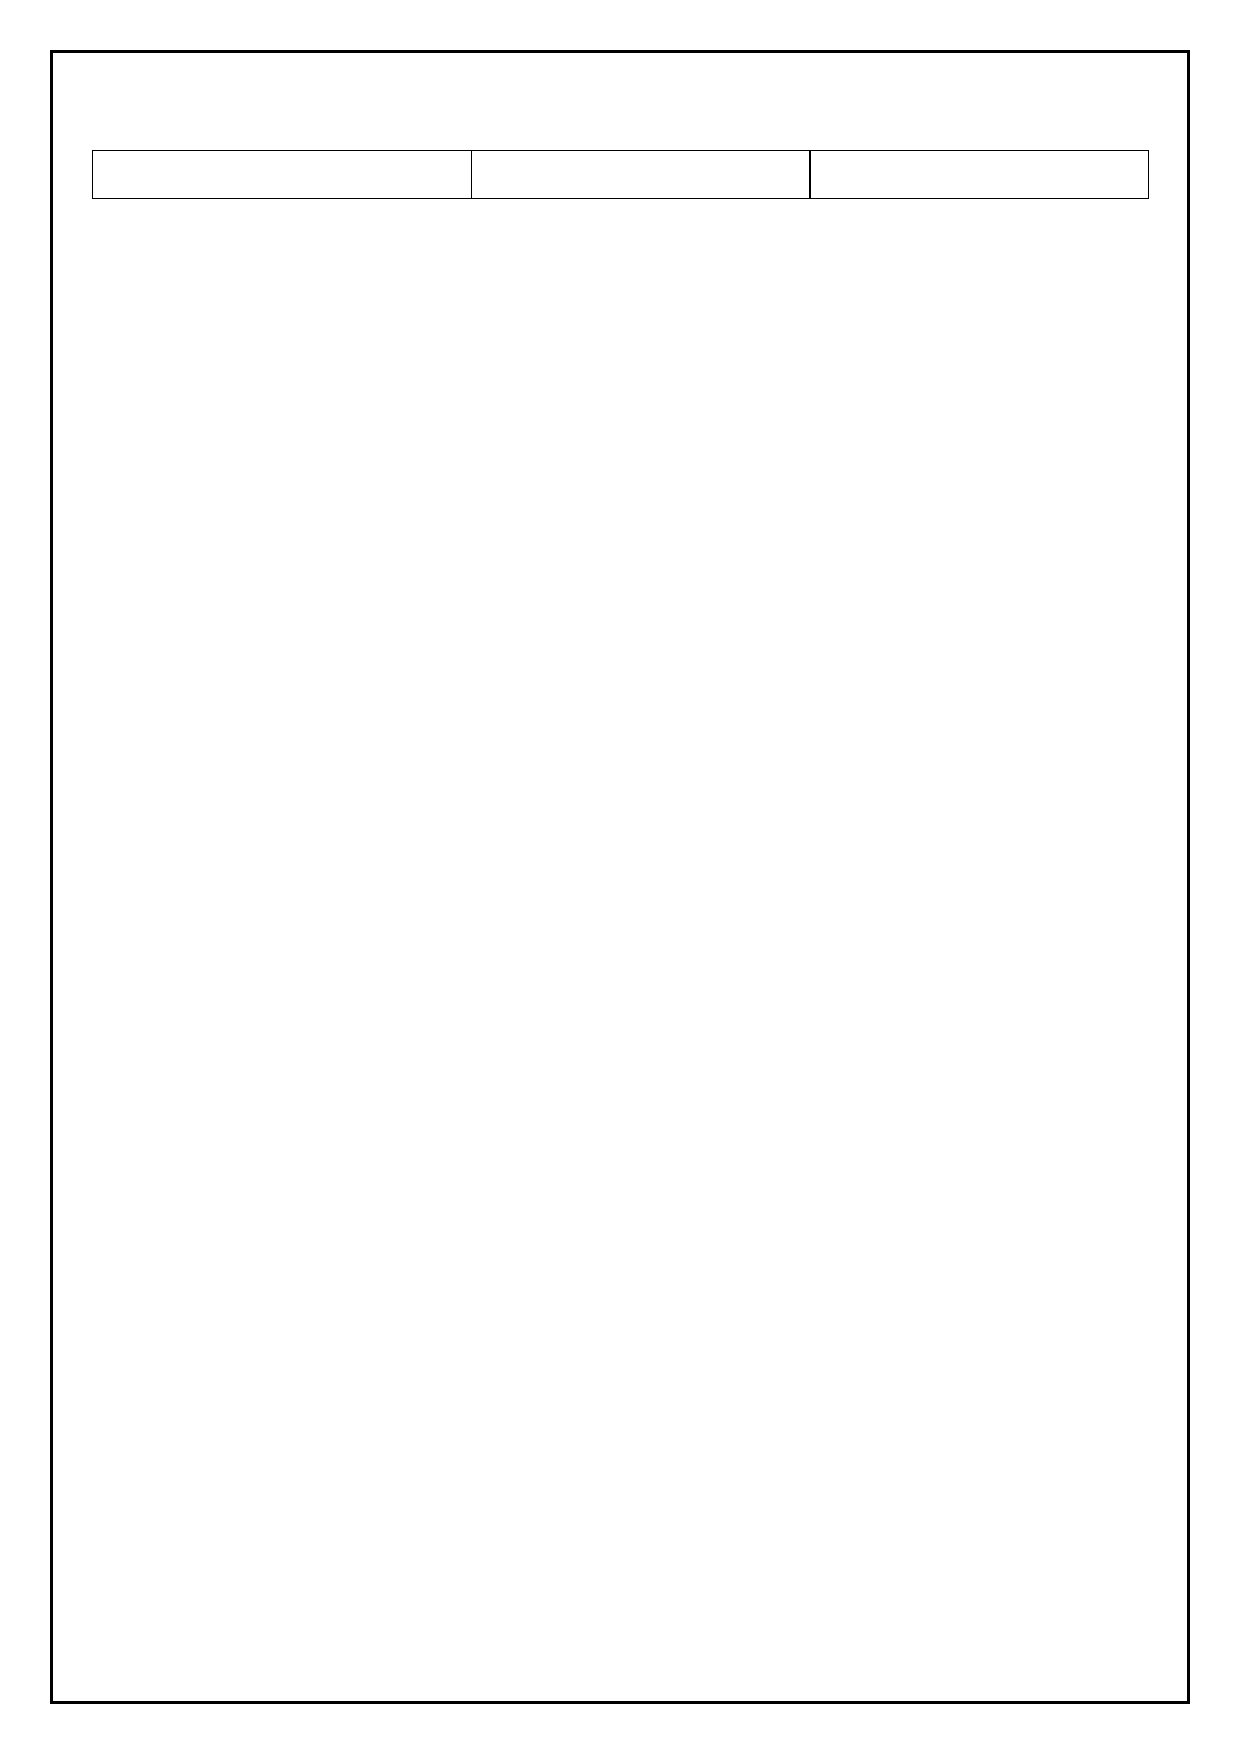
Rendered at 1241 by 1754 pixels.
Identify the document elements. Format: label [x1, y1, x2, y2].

table_cell [811, 151, 1148, 198]
table_cell [472, 151, 809, 198]
table_cell [93, 151, 471, 198]
